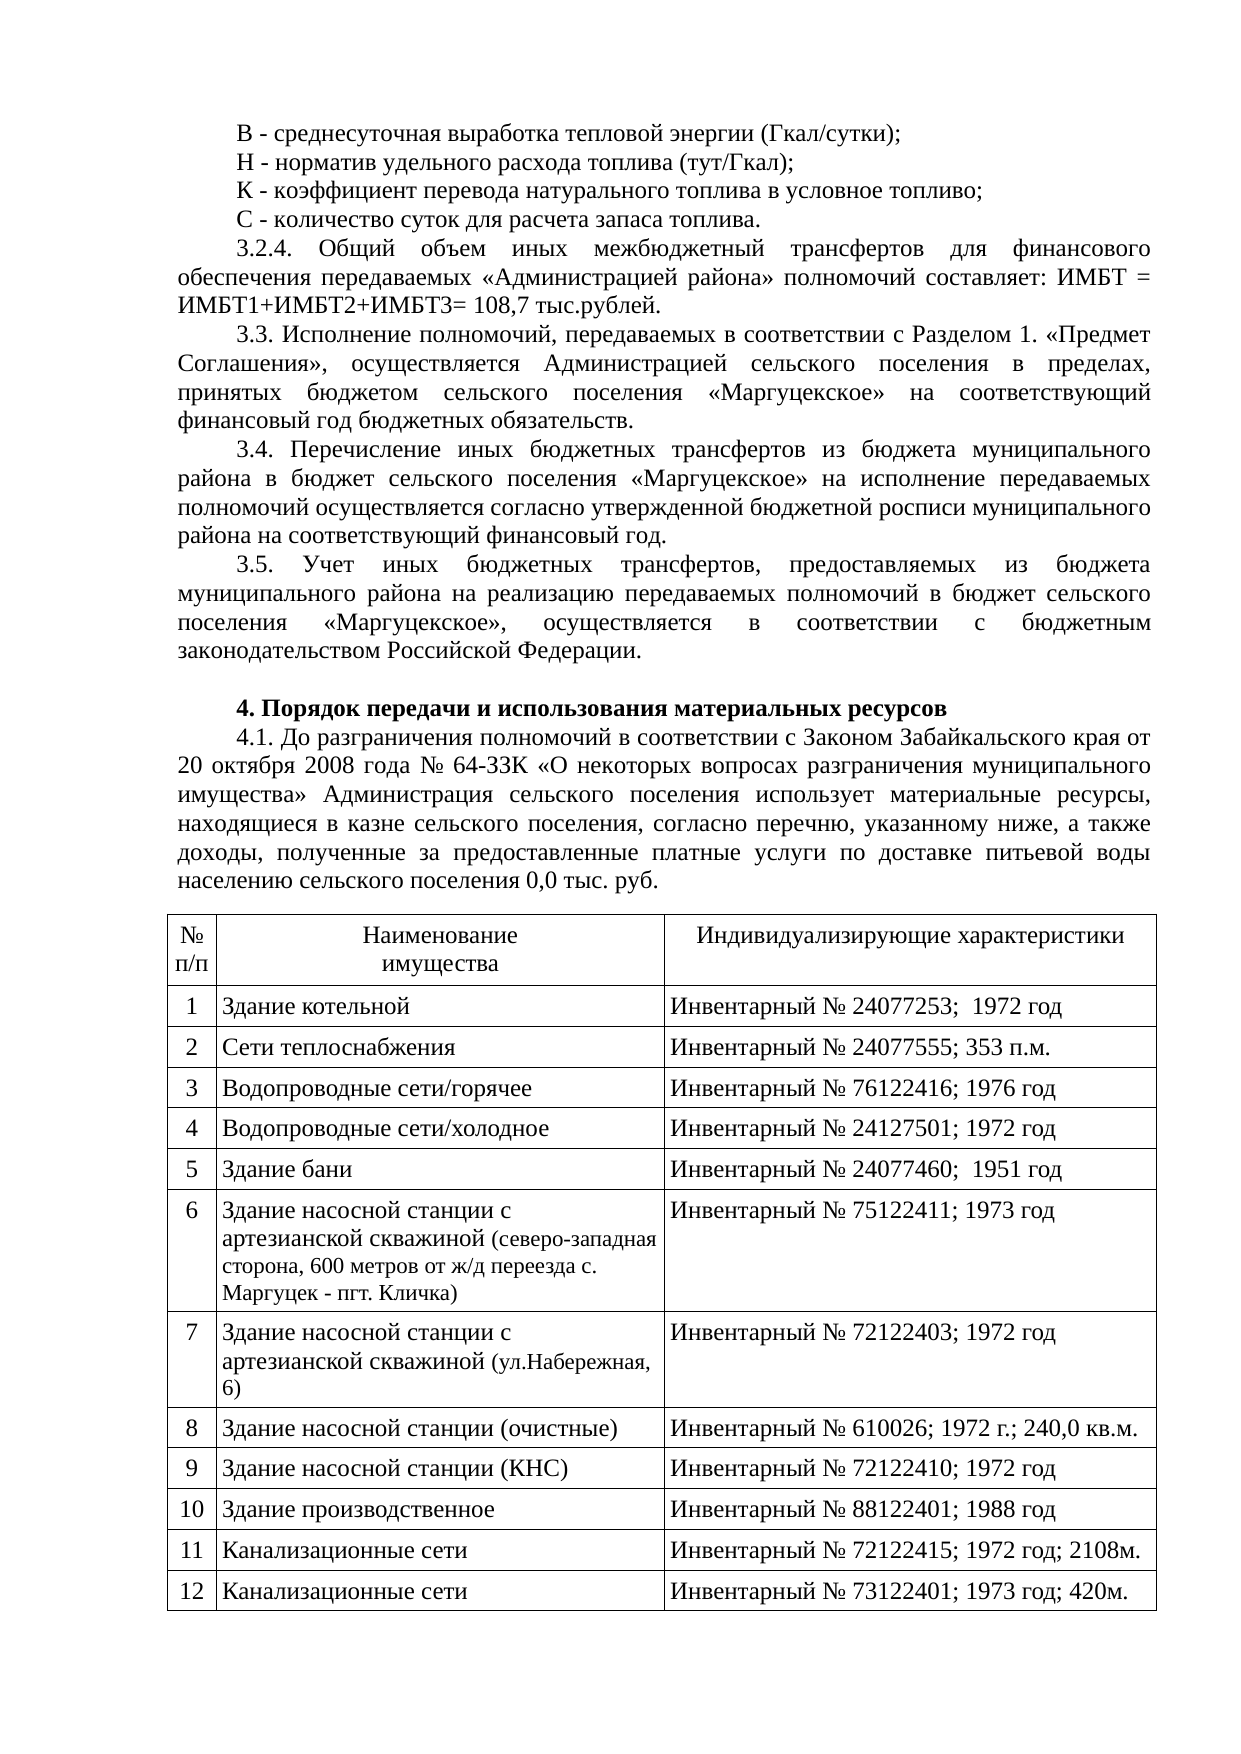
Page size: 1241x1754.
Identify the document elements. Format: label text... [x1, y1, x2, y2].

table_header Индивидуализирующие характеристики [665, 915, 1156, 985]
table_cell Здание насосной станции (КНС) [217, 1448, 664, 1488]
table_cell Инвентарный № 88122401; 1988 год [665, 1489, 1156, 1529]
table_cell 3 [168, 1068, 216, 1107]
table_cell 6 [168, 1190, 216, 1311]
text К - коэффициент перевода натурального топлива в условное топливо; [177, 176, 1152, 204]
table_cell Инвентарный № 76122416; 1976 год [665, 1068, 1156, 1107]
table_cell 5 [168, 1149, 216, 1188]
table_cell Инвентарный № 75122411; 1973 год [665, 1190, 1156, 1311]
table_cell 10 [168, 1489, 216, 1529]
table_cell Здание бани [217, 1149, 664, 1188]
table_cell Инвентарный № 24077253; 1972 год [665, 986, 1156, 1026]
text 3.4. Перечисление иных бюджетных трансфертов из бюджета муниципального района в бюджет сельского поселения «Маргуцекское» на исполнение передаваемых полномочий осуществляется согласно утвержденной бюджетной росписи муниципального района на соответствующий финансовый год. [177, 434, 1152, 549]
table_cell 7 [168, 1312, 216, 1407]
table_cell Канализационные сети [217, 1530, 664, 1569]
table_cell 1 [168, 986, 216, 1026]
table_cell Водопроводные сети/холодное [217, 1108, 664, 1148]
table_cell Инвентарный № 610026; 1972 г.; 240,0 кв.м. [665, 1408, 1156, 1447]
table_cell Здание котельной [217, 986, 664, 1026]
table_cell 12 [168, 1571, 216, 1610]
table_cell Здание производственное [217, 1489, 664, 1529]
table_cell Инвентарный № 72122410; 1972 год [665, 1448, 1156, 1488]
text В - среднесуточная выработка тепловой энергии (Гкал/сутки); [177, 118, 1152, 147]
table_cell Инвентарный № 24127501; 1972 год [665, 1108, 1156, 1148]
table_cell Здание насосной станции (очистные) [217, 1408, 664, 1447]
text 3.2.4. Общий объем иных межбюджетный трансфертов для финансового обеспечения передаваемых «Администрацией района» полномочий составляет: ИМБТ = ИМБТ1+ИМБТ2+ИМБТ3= 108,7 тыс.рублей. [177, 233, 1152, 319]
table_cell Инвентарный № 72122403; 1972 год [665, 1312, 1156, 1407]
table_cell Водопроводные сети/горячее [217, 1068, 664, 1107]
text 4. Порядок передачи и использования материальных ресурсов [177, 693, 1152, 722]
table_cell Канализационные сети [217, 1571, 664, 1610]
text Н - норматив удельного расхода топлива (тут/Гкал); [177, 147, 1152, 176]
table_cell Инвентарный № 24077555; 353 п.м. [665, 1027, 1156, 1066]
table_cell 4 [168, 1108, 216, 1148]
table_cell 9 [168, 1448, 216, 1488]
table_cell 2 [168, 1027, 216, 1066]
table_cell Сети теплоснабжения [217, 1027, 664, 1066]
table_cell 8 [168, 1408, 216, 1447]
table_cell Здание насосной станции с артезианской скважиной (северо-западная сторона, 600 метров от ж/д переезда с. Маргуцек - пгт. Кличка) [217, 1190, 664, 1311]
text 3.5. Учет иных бюджетных трансфертов, предоставляемых из бюджета муниципального района на реализацию передаваемых полномочий в бюджет сельского поселения «Маргуцекское», осуществляется в соответствии с бюджетным законодательством Российской Федерации. [177, 549, 1152, 664]
table_cell 11 [168, 1530, 216, 1569]
text 4.1. До разграничения полномочий в соответствии с Законом Забайкальского края от 20 октября 2008 года № 64-ЗЗК «О некоторых вопросах разграничения муниципального имущества» Администрация сельского поселения использует материальные ресурсы, находящиеся в казне сельского поселения, согласно перечню, указанному ниже, а также доходы, полученные за предоставленные платные услуги по доставке питьевой воды населению сельского поселения 0,0 тыс. руб. [177, 722, 1152, 894]
table_header Наименование имущества [217, 915, 664, 985]
table_header № п/п [168, 915, 216, 985]
table_cell Здание насосной станции с артезианской скважиной (ул.Набережная, 6) [217, 1312, 664, 1407]
table_cell Инвентарный № 24077460; 1951 год [665, 1149, 1156, 1188]
table_cell Инвентарный № 72122415; 1972 год; 2108м. [665, 1530, 1156, 1569]
text С - количество суток для расчета запаса топлива. [177, 204, 1152, 233]
text 3.3. Исполнение полномочий, передаваемых в соответствии с Разделом 1. «Предмет Соглашения», осуществляется Администрацией сельского поселения в пределах, принятых бюджетом сельского поселения «Маргуцекское» на соответствующий финансовый год бюджетных обязательств. [177, 319, 1152, 434]
table_cell Инвентарный № 73122401; 1973 год; 420м. [665, 1571, 1156, 1610]
